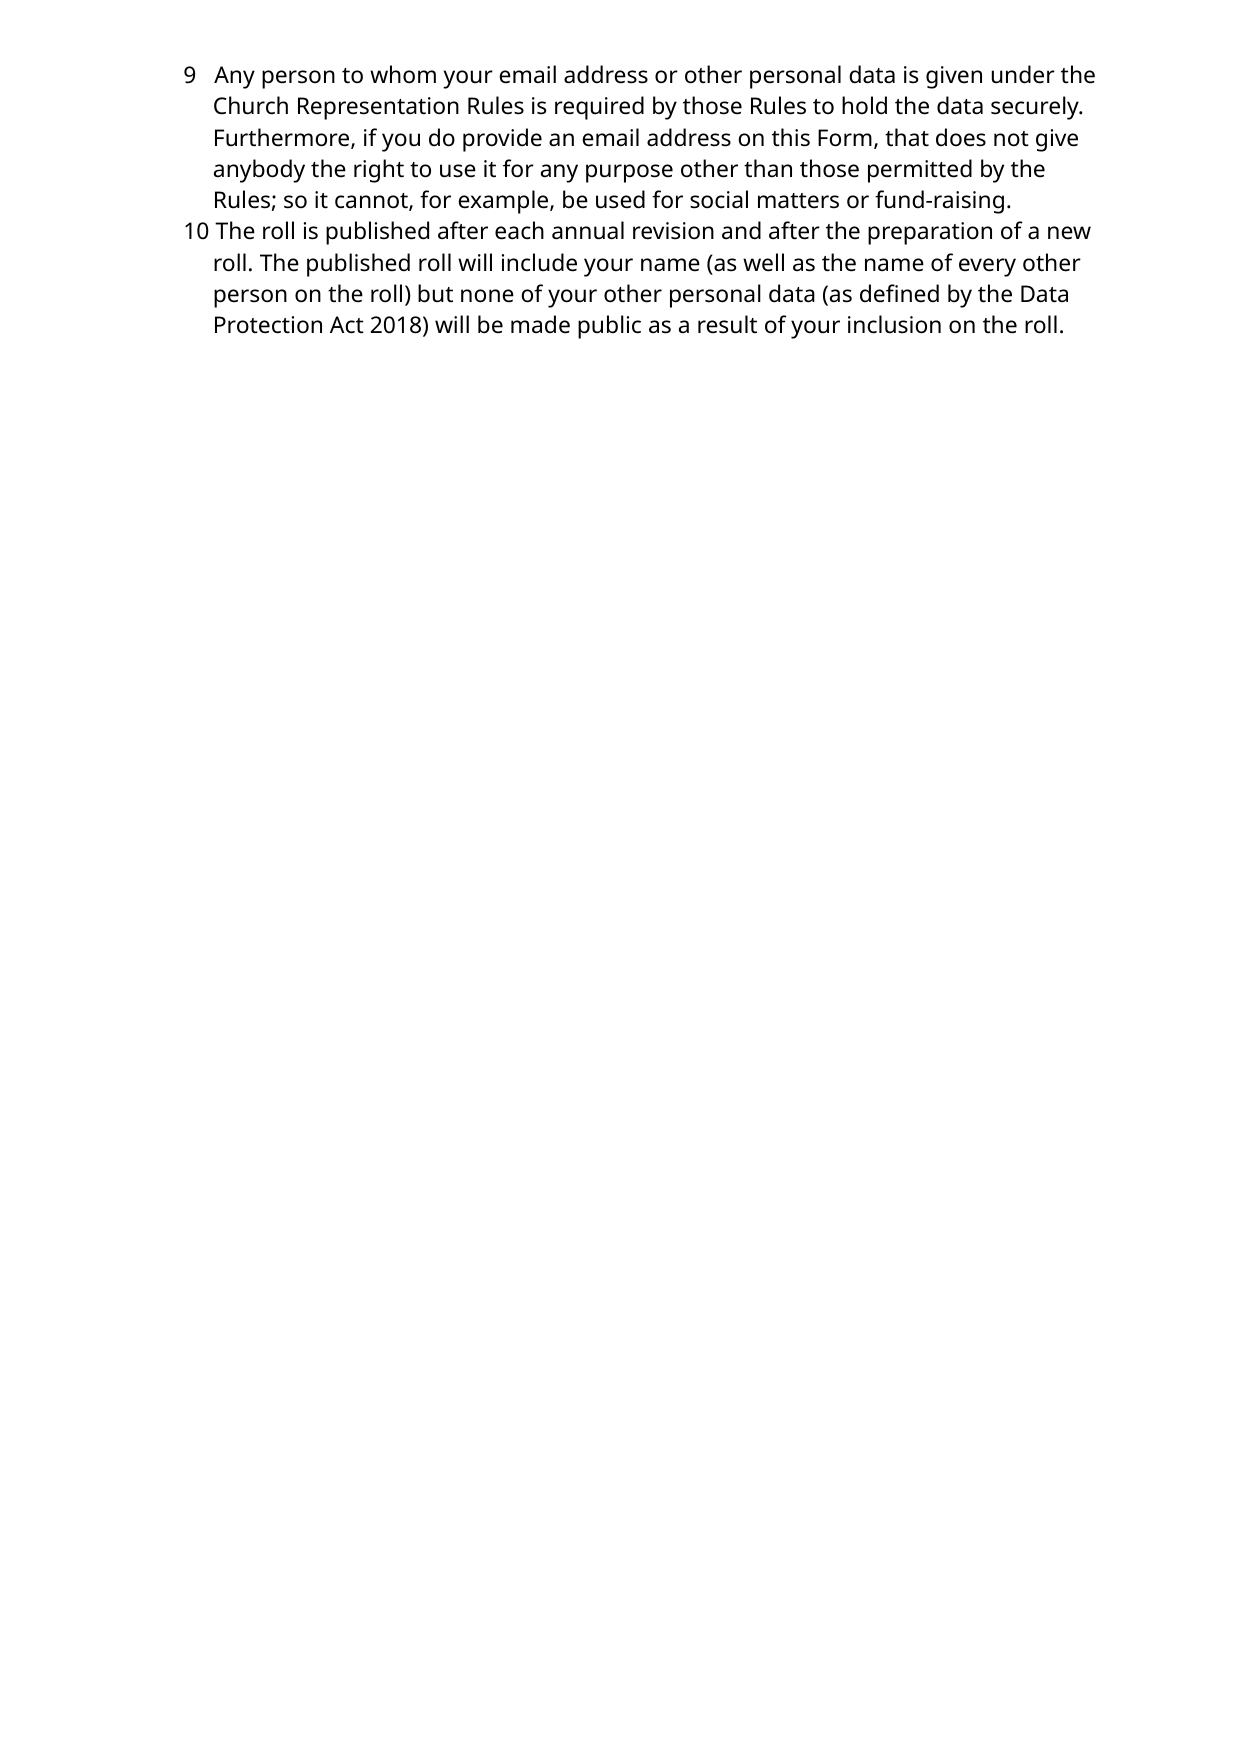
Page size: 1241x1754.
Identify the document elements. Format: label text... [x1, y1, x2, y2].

text 9 Any person to whom your email address or other personal data is given under the Church Representation Rules is required by those Rules to hold the data securely. Furthermore, if you do provide an email address on this Form, that does not give anybody the right to use it for any purpose other than those permitted by the Rules; so it cannot, for example, be used for social matters or fund-raising. [183, 59, 1107, 215]
text 10 The roll is published after each annual revision and after the preparation of a new roll. The published roll will include your name (as well as the name of every other person on the roll) but none of your other personal data (as defined by the Data Protection Act 2018) will be made public as a result of your inclusion on the roll. [183, 215, 1107, 340]
